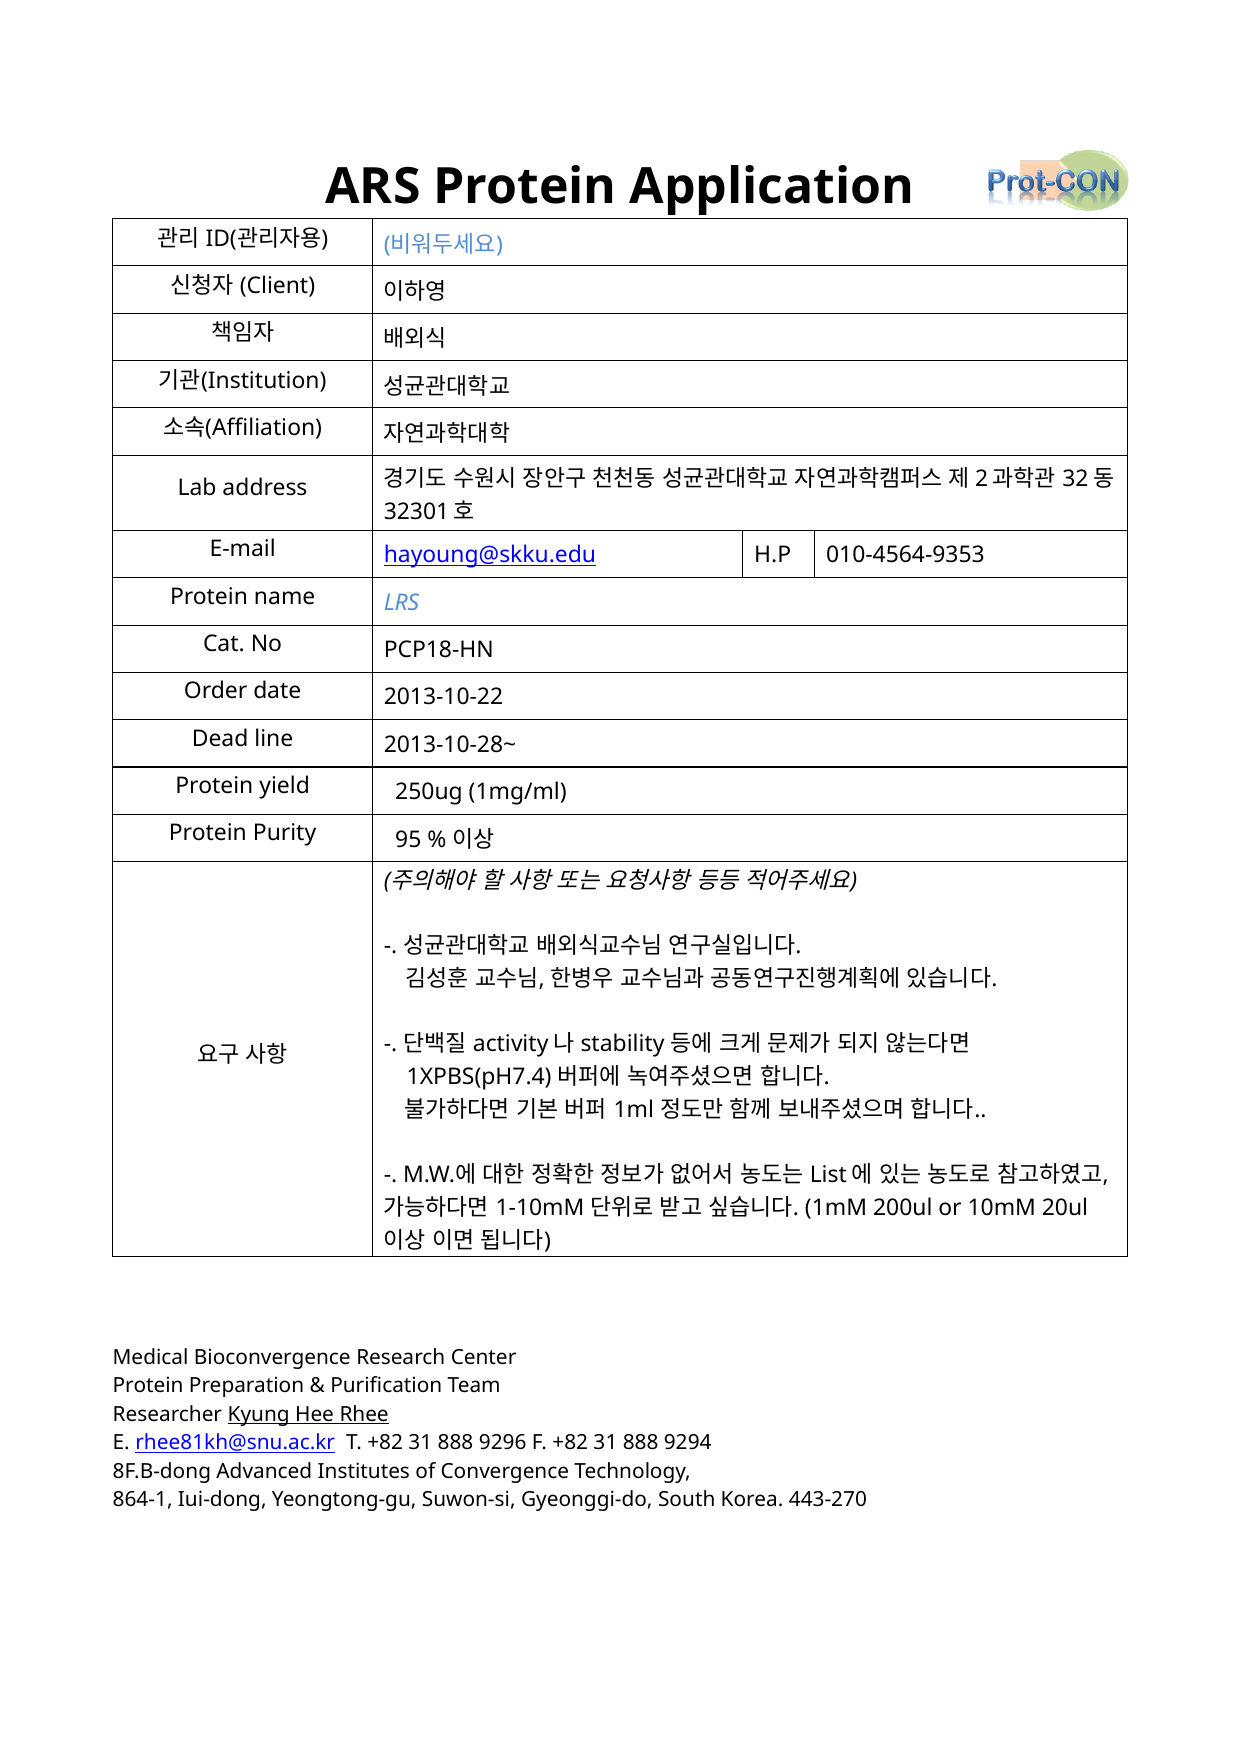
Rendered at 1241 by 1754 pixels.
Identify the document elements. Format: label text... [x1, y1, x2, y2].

table_cell 배외식 [373, 314, 1127, 360]
table_cell Cat. No [113, 626, 372, 672]
table_cell Lab address [113, 456, 372, 530]
text 8F.B-dong Advanced Institutes of Convergence Technology, [112, 1456, 1128, 1484]
table_cell hayoung@skku.edu [373, 531, 742, 577]
table_cell 이하영 [373, 266, 1127, 313]
table_cell 2013-10-28~ [373, 720, 1127, 766]
table_cell 소속(Affiliation) [113, 408, 372, 454]
table_cell 기관(Institution) [113, 361, 372, 407]
table_cell 010-4564-9353 [815, 531, 1127, 577]
table_header (비워두세요) [373, 219, 1127, 265]
text Medical Bioconvergence Research Center [112, 1342, 1128, 1371]
table_cell Protein yield [113, 768, 372, 814]
text ARS Protein Application [112, 150, 968, 218]
text 864-1, Iui-dong, Yeongtong-gu, Suwon-si, Gyeonggi-do, South Korea. 443-270 [112, 1484, 1128, 1513]
table_cell 95 % 이상 [373, 815, 1127, 861]
table_cell Protein Purity [113, 815, 372, 861]
table_cell (주의해야 할 사항 또는 요청사항 등등 적어주세요) -. 성균관대학교 배외식교수님 연구실입니다. 김성훈 교수님, 한병우 교수님과 공동연구진행계획에 있습니다. -. 단백질 activity나 stability 등에 크게 문제가 되지 않는다면1XPBS(pH7.4) 버퍼에 녹여주셨으면 합니다. 불가하다면 기본 버퍼 1ml 정도만 함께 보내주셨으며 합니다.. -. M.W.에 대한 정확한 정보가 없어서 농도는 List에 있는 농도로 참고하였고, 가능하다면 1-10mM 단위로 받고 싶습니다. (1mM 200ul or 10mM 20ul 이상 이면 됩니다) [373, 862, 1127, 1256]
table_cell Order date [113, 673, 372, 719]
table_cell 요구 사항 [113, 862, 372, 1256]
table_cell 책임자 [113, 314, 372, 360]
table_cell 신청자 (Client) [113, 266, 372, 313]
table_cell 경기도 수원시 장안구 천천동 성균관대학교 자연과학캠퍼스 제2과학관 32동 32301호 [373, 456, 1127, 530]
table_cell 2013-10-22 [373, 673, 1127, 719]
table_cell H.P [743, 531, 814, 577]
text E. rhee81kh@snu.ac.kr T. +82 31 888 9296 F. +82 31 888 9294 [112, 1427, 1128, 1456]
picture [968, 150, 1138, 221]
table_cell Protein name [113, 578, 372, 624]
table_cell 성균관대학교 [373, 361, 1127, 407]
table_cell E-mail [113, 531, 372, 577]
table_cell 250ug (1mg/ml) [373, 768, 1127, 814]
table_header 관리 ID(관리자용) [113, 219, 372, 265]
table_cell LRS [373, 578, 1127, 624]
table_cell PCP18-HN [373, 626, 1127, 672]
table_cell Dead line [113, 720, 372, 766]
text Researcher Kyung Hee Rhee [112, 1399, 1128, 1427]
text Protein Preparation & Purification Team [112, 1371, 1128, 1399]
table_cell 자연과학대학 [373, 408, 1127, 454]
